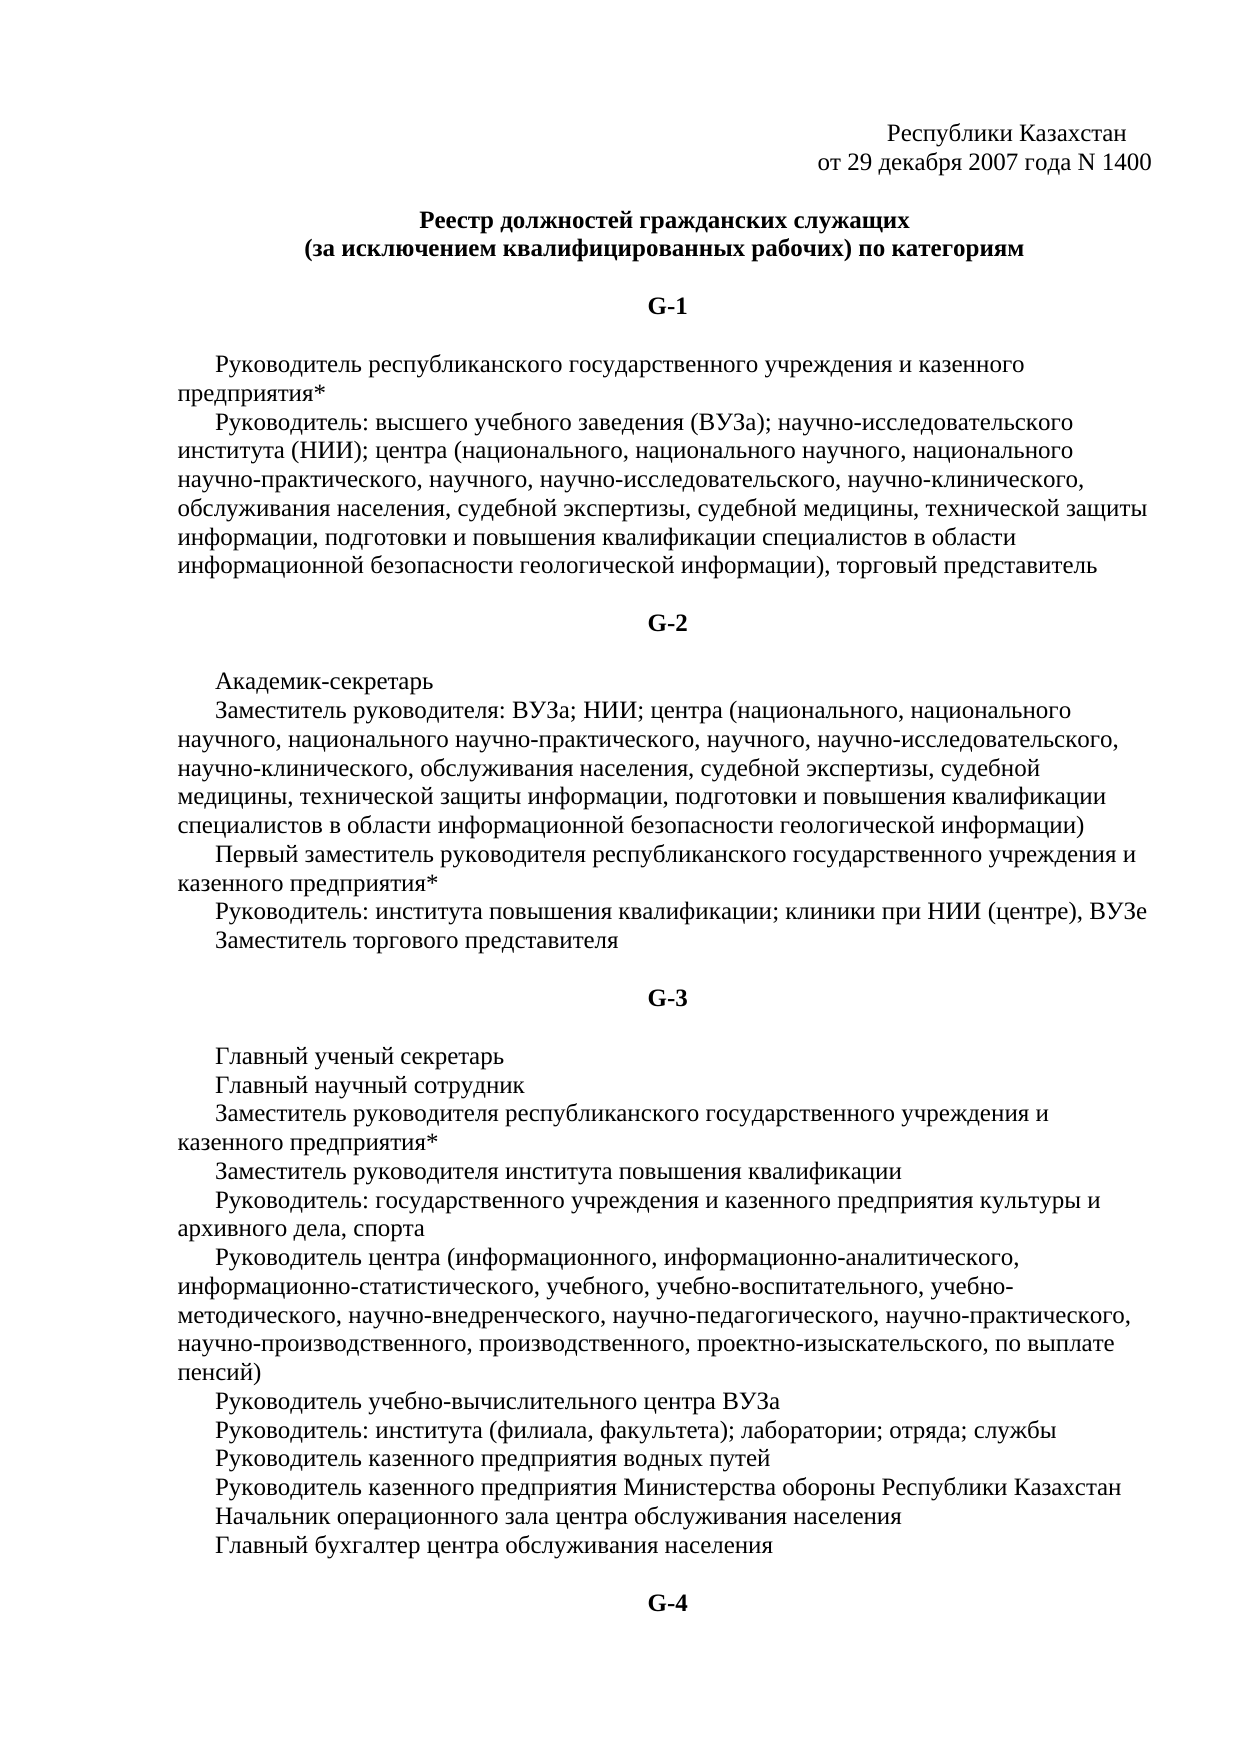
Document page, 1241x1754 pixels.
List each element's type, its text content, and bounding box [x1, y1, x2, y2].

text Руководитель республиканского государственного учреждения и казенного предприятия* Руководитель: высшего учебного заведения (ВУЗа); научно-исследовательского института (НИИ); центра (национального, национального научного, национального научно-практического, научного, научно-исследовательского, научно-клинического, обслуживания населения, судебной экспертизы, судебной медицины, технической защиты информации, подготовки и повышения квалификации специалистов в области информационной безопасности геологической информации), торговый представитель [177, 349, 1152, 579]
text Академик-секретарь Заместитель руководителя: ВУЗа; НИИ; центра (национального, национального научного, национального научно-практического, научного, научно-исследовательского, научно-клинического, обслуживания населения, судебной экспертизы, судебной медицины, технической защиты информации, подготовки и повышения квалификации специалистов в области информационной безопасности геологической информации) Первый заместитель руководителя республиканского государственного учреждения и казенного предприятия* Руководитель: института повышения квалификации; клиники при НИИ (центре), ВУЗе Заместитель торгового представителя [177, 666, 1152, 954]
text Реестр должностей гражданских служащих (за исключением квалифицированных рабочих) по категориям [177, 205, 1152, 262]
text Главный ученый секретарь Главный научный сотрудник Заместитель руководителя республиканского государственного учреждения и казенного предприятия* Заместитель руководителя института повышения квалификации Руководитель: государственного учреждения и казенного предприятия культуры и архивного дела, спорта Руководитель центра (информационного, информационно-аналитического, информационно-статистического, учебного, учебно-воспитательного, учебно-методического, научно-внедренческого, научно-педагогического, научно-практического, научно-производственного, производственного, проектно-изыскательского, по выплате пенсий) Руководитель учебно-вычислительного центра ВУЗа Руководитель: института (филиала, факультета); лаборатории; отряда; службы Руководитель казенного предприятия водных путей Руководитель казенного предприятия Министерства обороны Республики Казахстан Начальник операционного зала центра обслуживания населения Главный бухгалтер центра обслуживания населения [177, 1041, 1152, 1558]
text G-2 [177, 608, 1152, 637]
text G-4 [177, 1588, 1152, 1616]
text G-1 [177, 291, 1152, 320]
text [177, 118, 1152, 176]
text G-3 [177, 983, 1152, 1012]
